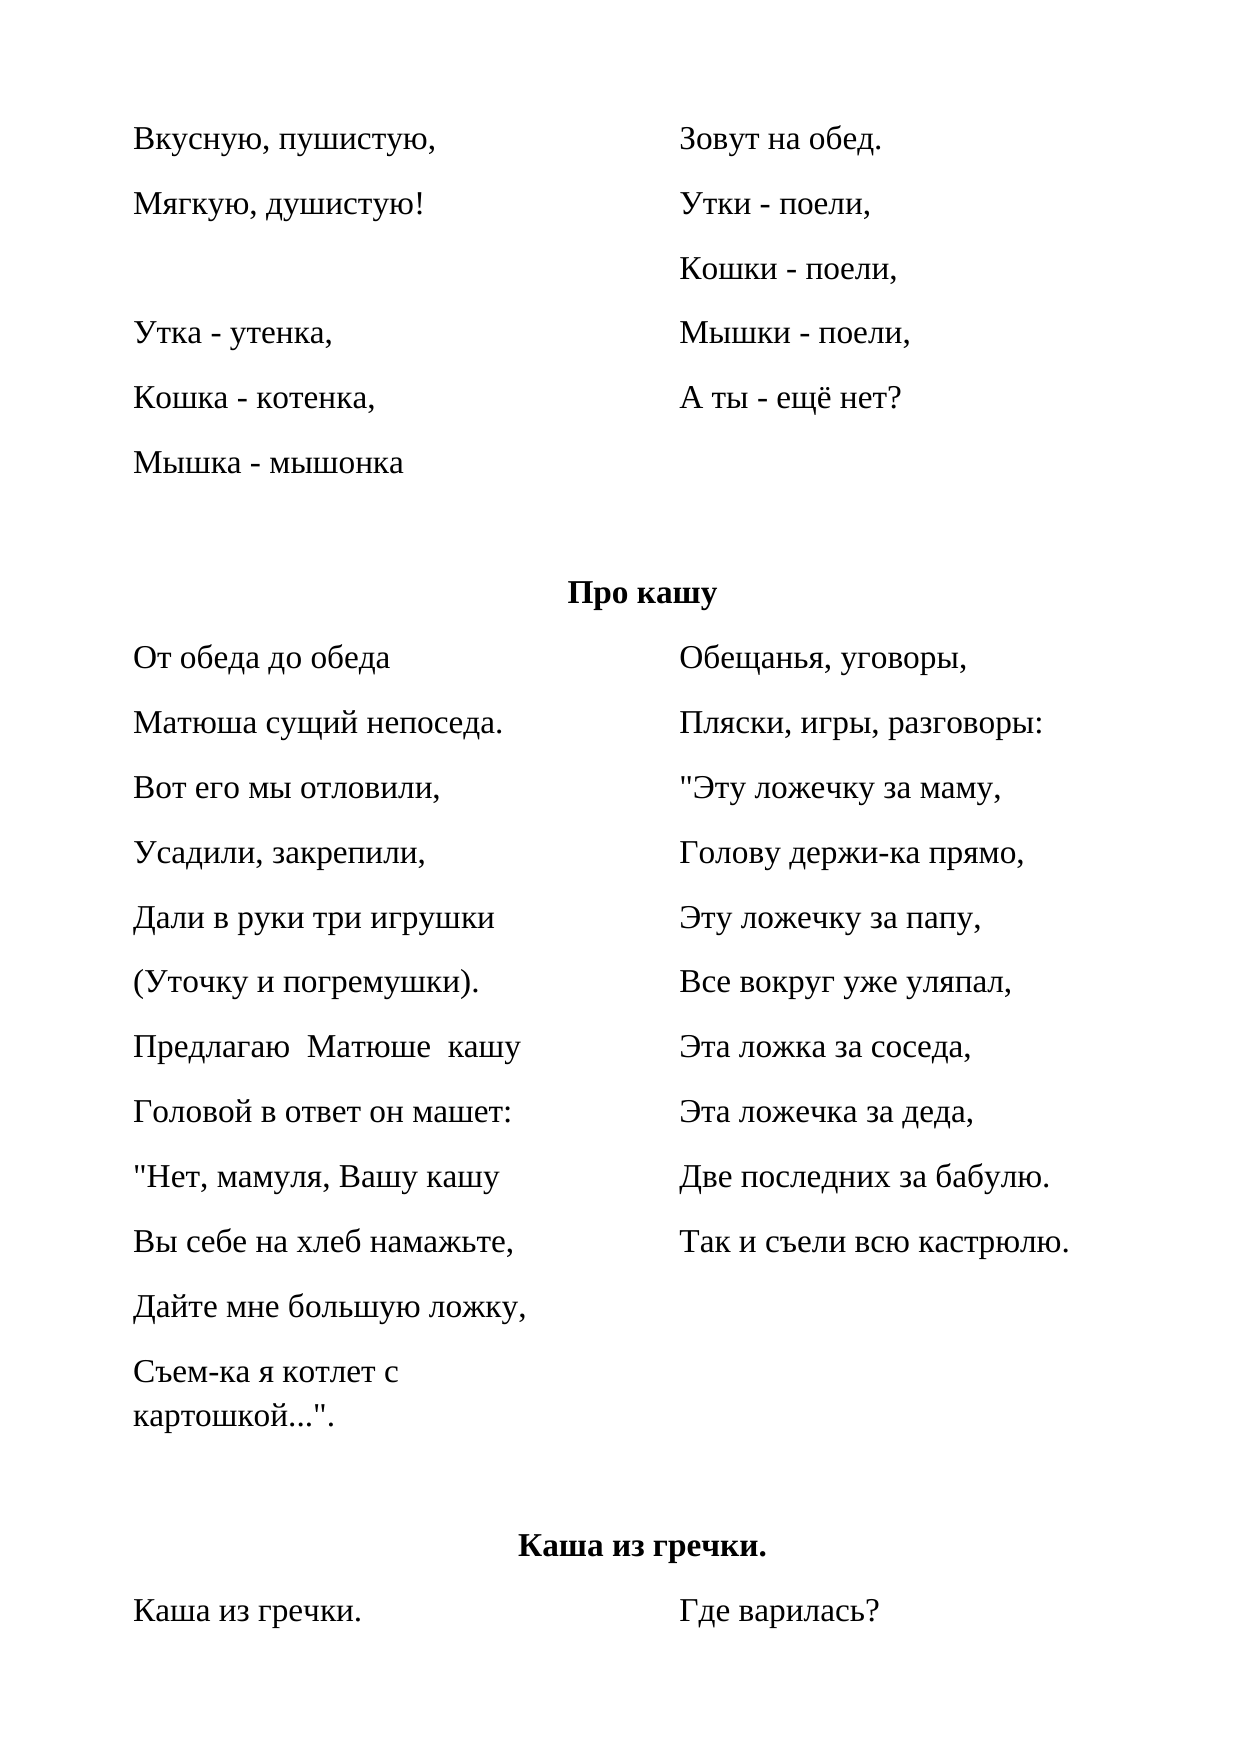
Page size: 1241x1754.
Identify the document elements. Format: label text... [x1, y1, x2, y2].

text Где варилась? [679, 1590, 1152, 1628]
text Дайте мне большую ложку, [133, 1286, 605, 1324]
text Две последних за бабулю. [679, 1156, 1152, 1195]
text Эта ложечка за деда, [679, 1092, 1152, 1130]
text Головой в ответ он машет: [133, 1092, 605, 1130]
text Мышки - поели, [679, 313, 1152, 351]
text Эта ложка за соседа, [679, 1027, 1152, 1065]
text Про кашу [133, 572, 1152, 611]
text Усадили, закрепили, [133, 832, 605, 870]
text Кошка - котенка, [133, 378, 605, 416]
text Съем-ка я котлет с картошкой...". [133, 1351, 605, 1433]
text Утки - поели, [679, 183, 1152, 221]
text Вот его мы отловили, [133, 767, 605, 805]
text Эту ложечку за папу, [679, 897, 1152, 935]
text Пляски, игры, разговоры: [679, 702, 1152, 741]
text Зовут на обед. [679, 118, 1152, 156]
text Матюша сущий непоседа. [133, 702, 605, 741]
text (Уточку и погремушки). [133, 962, 605, 1000]
text Так и съели всю кастрюлю. [679, 1221, 1152, 1260]
text От обеда до обеда [133, 637, 605, 676]
text "Эту ложечку за маму, [679, 767, 1152, 805]
text А ты - ещё нет? [679, 378, 1152, 416]
text Мышка - мышонка [133, 443, 605, 481]
text Голову держи-ка прямо, [679, 832, 1152, 870]
text Все вокруг уже уляпал, [679, 962, 1152, 1000]
text Вкусную, пушистую, [133, 118, 605, 156]
text Кошки - поели, [679, 248, 1152, 286]
text Дали в руки три игрушки [133, 897, 605, 935]
text Вы себе на хлеб намажьте, [133, 1221, 605, 1260]
text Предлагаю Матюше кашу [133, 1027, 605, 1065]
text "Нет, мамуля, Вашу кашу [133, 1156, 605, 1195]
text Обещанья, уговоры, [679, 637, 1152, 676]
text Утка - утенка, [133, 313, 605, 351]
text Каша из гречки. [133, 1590, 605, 1628]
text Каша из гречки. [133, 1525, 1152, 1563]
text Мягкую, душистую! [133, 183, 605, 221]
